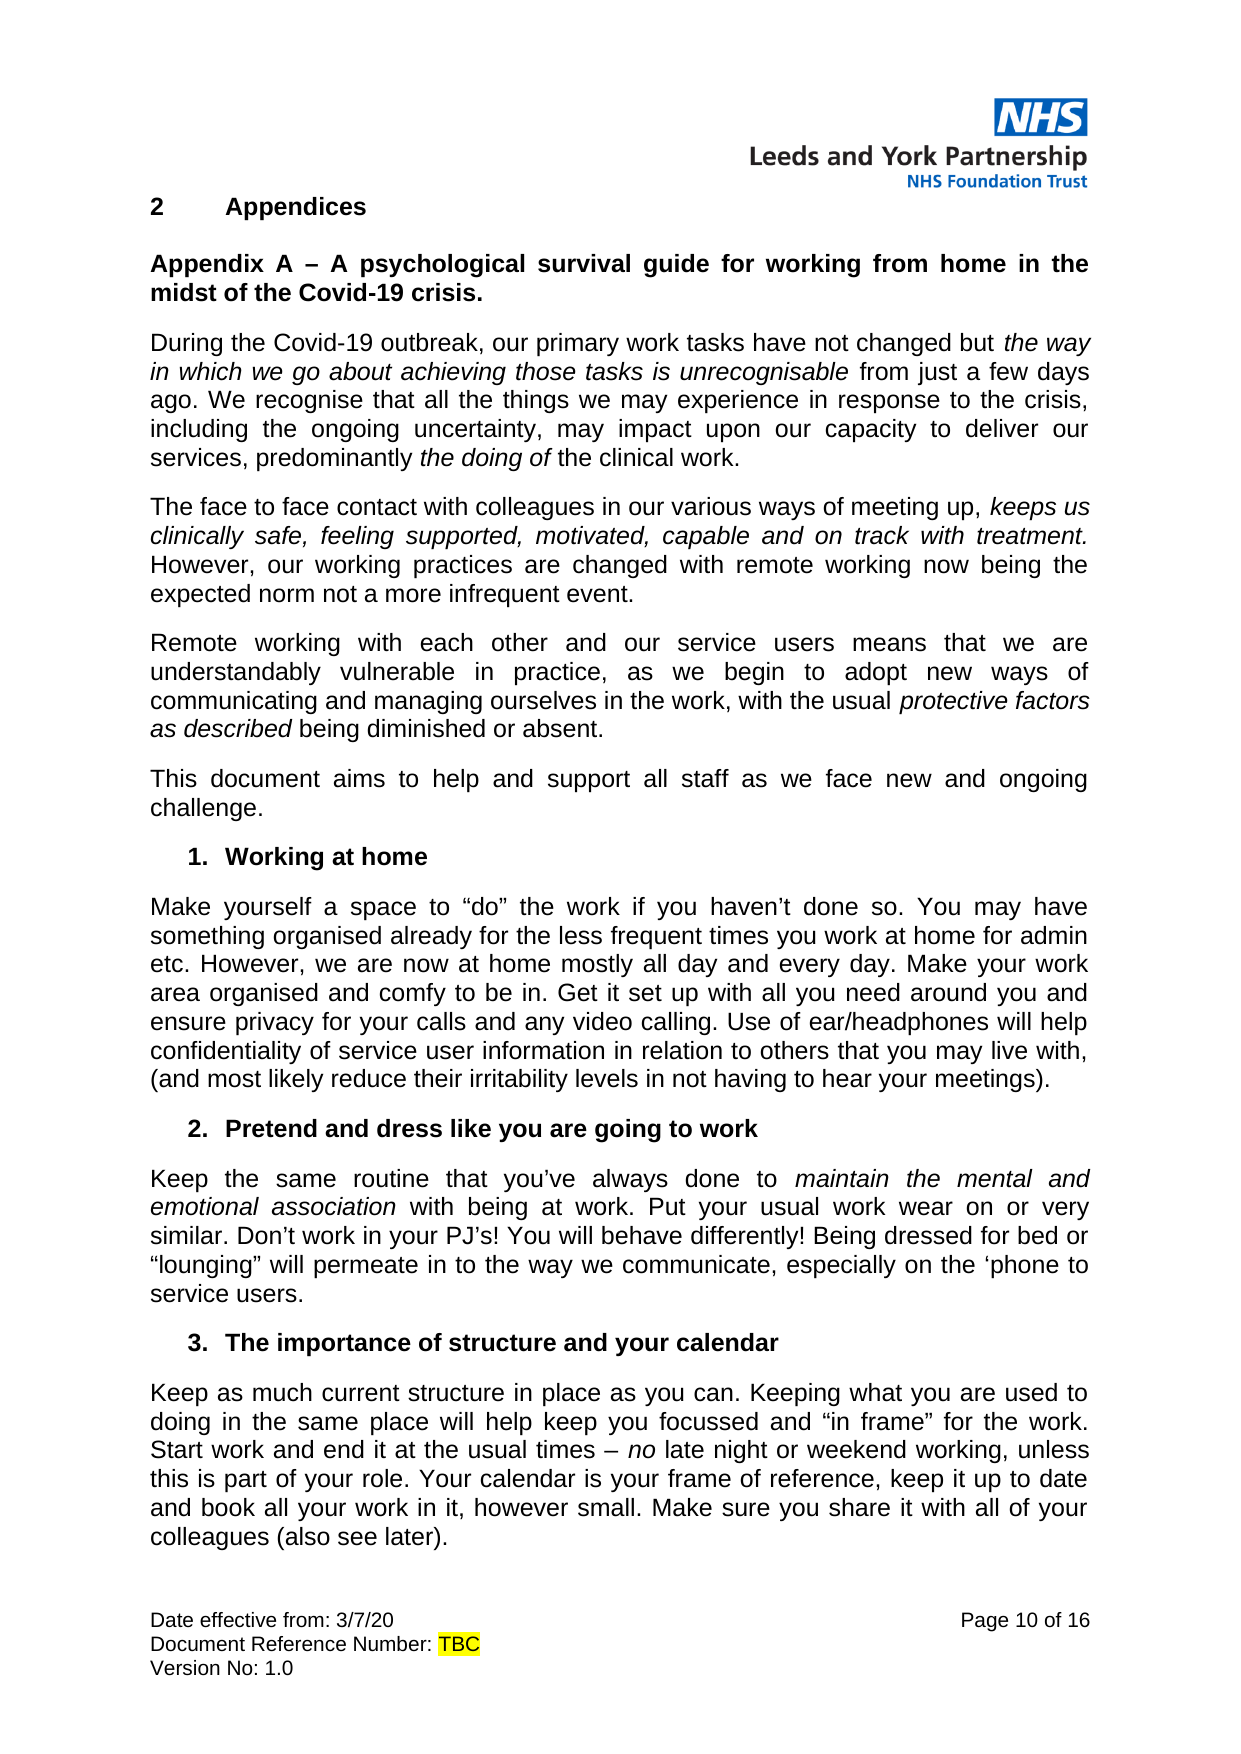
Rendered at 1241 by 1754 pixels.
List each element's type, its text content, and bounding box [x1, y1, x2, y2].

list Pretend and dress like you are going to work [187, 1114, 1090, 1143]
list The importance of structure and your calendar [187, 1328, 1090, 1357]
list Working at home [187, 842, 1090, 871]
picture [746, 94, 1091, 192]
text This document aims to help and support all staff as we face new and ongoing challenge. [150, 764, 1090, 821]
text The face to face contact with colleagues in our various ways of meeting up, keeps us clinically safe, feeling supported, motivated, capable and on track with treatment. However, our working practices are changed with remote working now being the expected norm not a more infrequent event. [150, 492, 1090, 607]
text Keep as much current structure in place as you can. Keeping what you are used to doing in the same place will help keep you focussed and “in frame” for the work. Start work and end it at the usual times – no late night or weekend working, unless this is part of your role. Your calendar is your frame of reference, keep it up to date and book all your work in it, however small. Make sure you share it with all of your colleagues (also see later). [150, 1378, 1090, 1550]
subtitle 2 Appendices [150, 192, 1090, 221]
text Keep the same routine that you’ve always done to maintain the mental and emotional association with being at work. Put your usual work wear on or very similar. Don’t work in your PJ’s! You will behave differently! Being dressed for bed or “lounging” will permeate in to the way we communicate, especially on the ‘phone to service users. [150, 1163, 1090, 1307]
subtitle Appendix A – A psychological survival guide for working from home in the midst of the Covid-19 crisis. [150, 249, 1090, 307]
text Make yourself a space to “do” the work if you haven’t done so. You may have something organised already for the less frequent times you work at home for admin etc. However, we are now at home mostly all day and every day. Make your work area organised and comfy to be in. Get it set up with all you need around you and ensure privacy for your calls and any video calling. Use of ear/headphones will help confidentiality of service user information in relation to others that you may live with, (and most likely reduce their irritability levels in not having to hear your meetings). [150, 892, 1090, 1093]
text During the Covid-19 outbreak, our primary work tasks have not changed but the way in which we go about achieving those tasks is unrecognisable from just a few days ago. We recognise that all the things we may experience in response to the crisis, including the ongoing uncertainty, may impact upon our capacity to deliver our services, predominantly the doing of the clinical work. [150, 328, 1090, 471]
text Remote working with each other and our service users means that we are understandably vulnerable in practice, as we begin to adopt new ways of communicating and managing ourselves in the work, with the usual protective factors as described being diminished or absent. [150, 628, 1090, 743]
